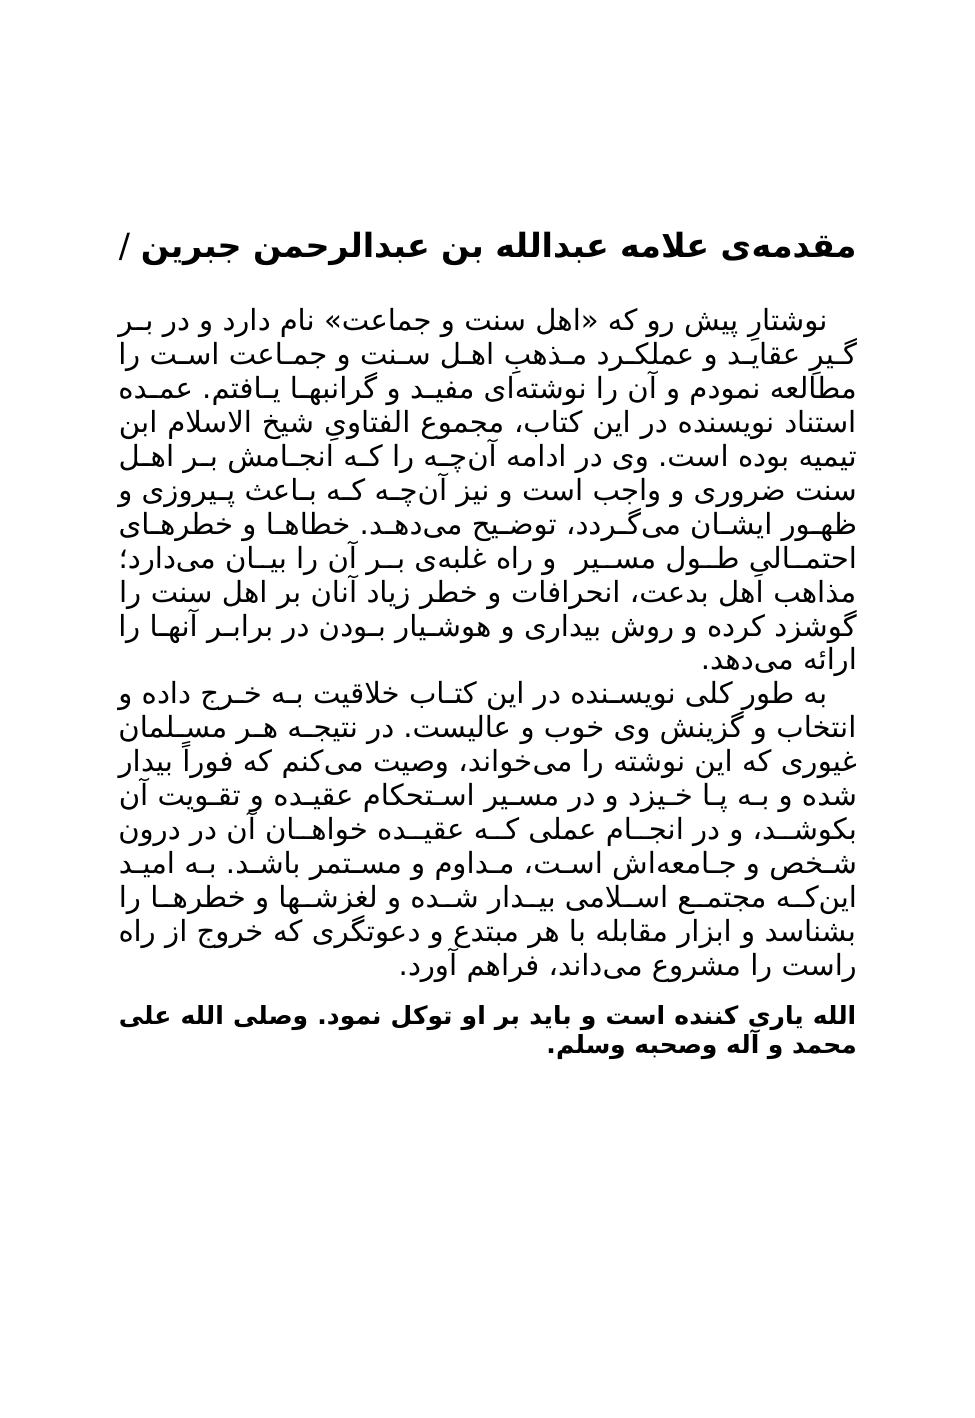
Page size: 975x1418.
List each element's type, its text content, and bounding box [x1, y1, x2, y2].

text نوشتارِ پیش رو که «اهل سنت و جماعت» نام دارد و در بر گیرِ عقاید و عملکرد مذهبِ اهل سنت و جماعت است را مطالعه نمودم و آن را نوشته‌ای مفید و گرانبها یافتم. عمده استناد نویسنده در این کتاب، مجموع الفتاویِ شیخ الاسلام ابن تیمیه بوده است. وی در ادامه آن‌چه را که انجامش بر اهل سنت ضروری و واجب است و نیز آن‌چه که باعث پیروزی و ظهور ایشان می‌گردد، توضیح می‌دهد. خطاها و خطرهای احتمالیِ طول مسیر و راه غلبه‌ی بر آن را بیان می‌دارد؛ مذاهب اهل بدعت، انحرافات و خطر زیاد آنان بر اهل سنت را گوشزد کرده و روش بیداری و هوشیار بودن در برابر آنها را ارائه می‌دهد. [118, 303, 857, 677]
text به طور کلی نویسنده در این کتاب خلاقیت به خرج داده و انتخاب و گزینش وی خوب و عالیست. در نتیجه هر مسلمان غیوری که این نوشته را ‌می‌خواند، وصیت می‌کنم که فوراً بیدار شده و به پا خیزد و در مسیر استحکام عقیده و تقویت آن بکوشد، و در انجام عملی که عقیده خواهان آن در درون شخص و جامعه‌اش است، مداوم و مستمر باشد. به امید این‌که مجتمع اسلامی بیدار شده و لغزشها و خطر‌ها را بشناسد و ابزار مقابله با هر مبتدع و دعوتگری که خروج از راه راست را مشروع می‌داند، فراهم آورد. [118, 677, 857, 982]
text الله یاری کننده است و باید بر او توکل نمود. وصلی الله علی محمد و آله وصحبه وسلم. [118, 1001, 857, 1059]
text مقدمه‌ی علامه عبدالله بن عبدالرحمن جبرین / [118, 227, 857, 266]
